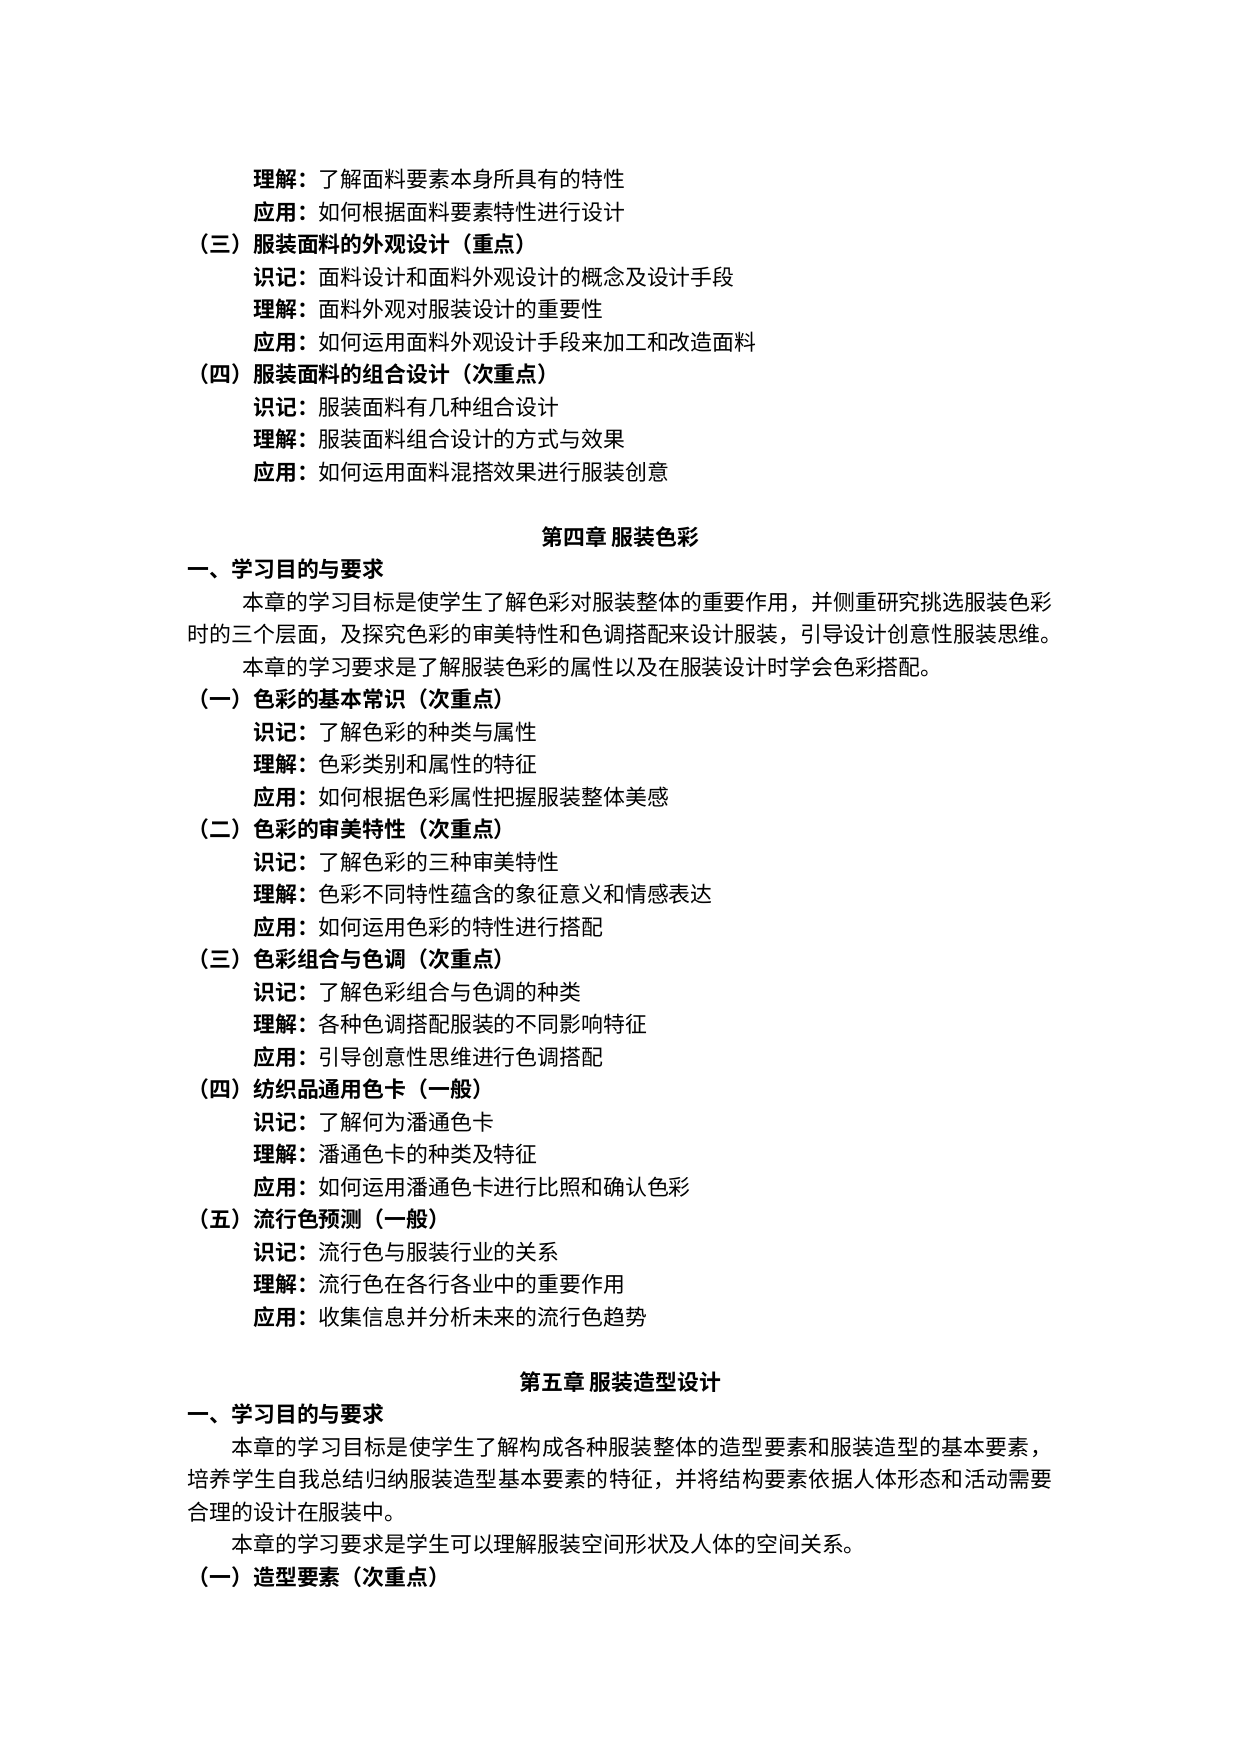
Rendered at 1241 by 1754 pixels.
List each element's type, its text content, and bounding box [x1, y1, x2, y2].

text 第四章 服装色彩 [187, 519, 1053, 552]
text （一）造型要素（次重点） [187, 1559, 1053, 1592]
text （二）色彩的审美特性（次重点） [187, 812, 1053, 844]
text （四）服装面料的组合设计（次重点） [187, 357, 1053, 389]
text 识记：了解色彩的三种审美特性 [187, 844, 1053, 877]
text 理解：了解面料要素本身所具有的特性 [187, 162, 1053, 194]
text 识记：服装面料有几种组合设计 [187, 389, 1053, 422]
text 识记：流行色与服装行业的关系 [187, 1234, 1053, 1267]
text 本章的学习目标是使学生了解构成各种服装整体的造型要素和服装造型的基本要素，培养学生自我总结归纳服装造型基本要素的特征，并将结构要素依据人体形态和活动需要合理的设计在服装中。 [187, 1429, 1053, 1527]
text （五）流行色预测（一般） [187, 1202, 1053, 1234]
text （三）服装面料的外观设计（重点） [187, 227, 1053, 259]
text 第五章 服装造型设计 [187, 1364, 1053, 1397]
text 理解：潘通色卡的种类及特征 [187, 1137, 1053, 1169]
text 一、学习目的与要求 [187, 552, 1053, 584]
text 本章的学习要求是了解服装色彩的属性以及在服装设计时学会色彩搭配。 [187, 649, 1053, 682]
text 应用：如何运用色彩的特性进行搭配 [187, 909, 1053, 942]
text 本章的学习要求是学生可以理解服装空间形状及人体的空间关系。 [187, 1527, 1053, 1559]
text 一、学习目的与要求 [187, 1397, 1053, 1429]
text 应用：如何运用面料外观设计手段来加工和改造面料 [187, 324, 1053, 357]
text 理解：色彩不同特性蕴含的象征意义和情感表达 [187, 877, 1053, 909]
text 应用：如何运用面料混搭效果进行服装创意 [187, 454, 1053, 487]
text 识记：了解色彩组合与色调的种类 [187, 974, 1053, 1007]
text 理解：流行色在各行各业中的重要作用 [187, 1267, 1053, 1299]
text 应用：如何根据面料要素特性进行设计 [187, 194, 1053, 227]
text 识记：面料设计和面料外观设计的概念及设计手段 [187, 259, 1053, 292]
text （一）色彩的基本常识（次重点） [187, 682, 1053, 714]
text 应用：如何根据色彩属性把握服装整体美感 [187, 779, 1053, 812]
text 识记：了解色彩的种类与属性 [187, 714, 1053, 747]
text 理解：色彩类别和属性的特征 [187, 747, 1053, 779]
text 理解：面料外观对服装设计的重要性 [187, 292, 1053, 324]
text 识记：了解何为潘通色卡 [187, 1104, 1053, 1137]
text 应用：引导创意性思维进行色调搭配 [187, 1039, 1053, 1072]
text 应用：收集信息并分析未来的流行色趋势 [187, 1299, 1053, 1332]
text （四）纺织品通用色卡（一般） [187, 1072, 1053, 1104]
text （三）色彩组合与色调（次重点） [187, 942, 1053, 974]
text 本章的学习目标是使学生了解色彩对服装整体的重要作用，并侧重研究挑选服装色彩时的三个层面，及探究色彩的审美特性和色调搭配来设计服装，引导设计创意性服装思维。 [187, 584, 1053, 649]
text 理解：服装面料组合设计的方式与效果 [187, 422, 1053, 454]
text 应用：如何运用潘通色卡进行比照和确认色彩 [187, 1169, 1053, 1202]
text 理解：各种色调搭配服装的不同影响特征 [187, 1007, 1053, 1039]
